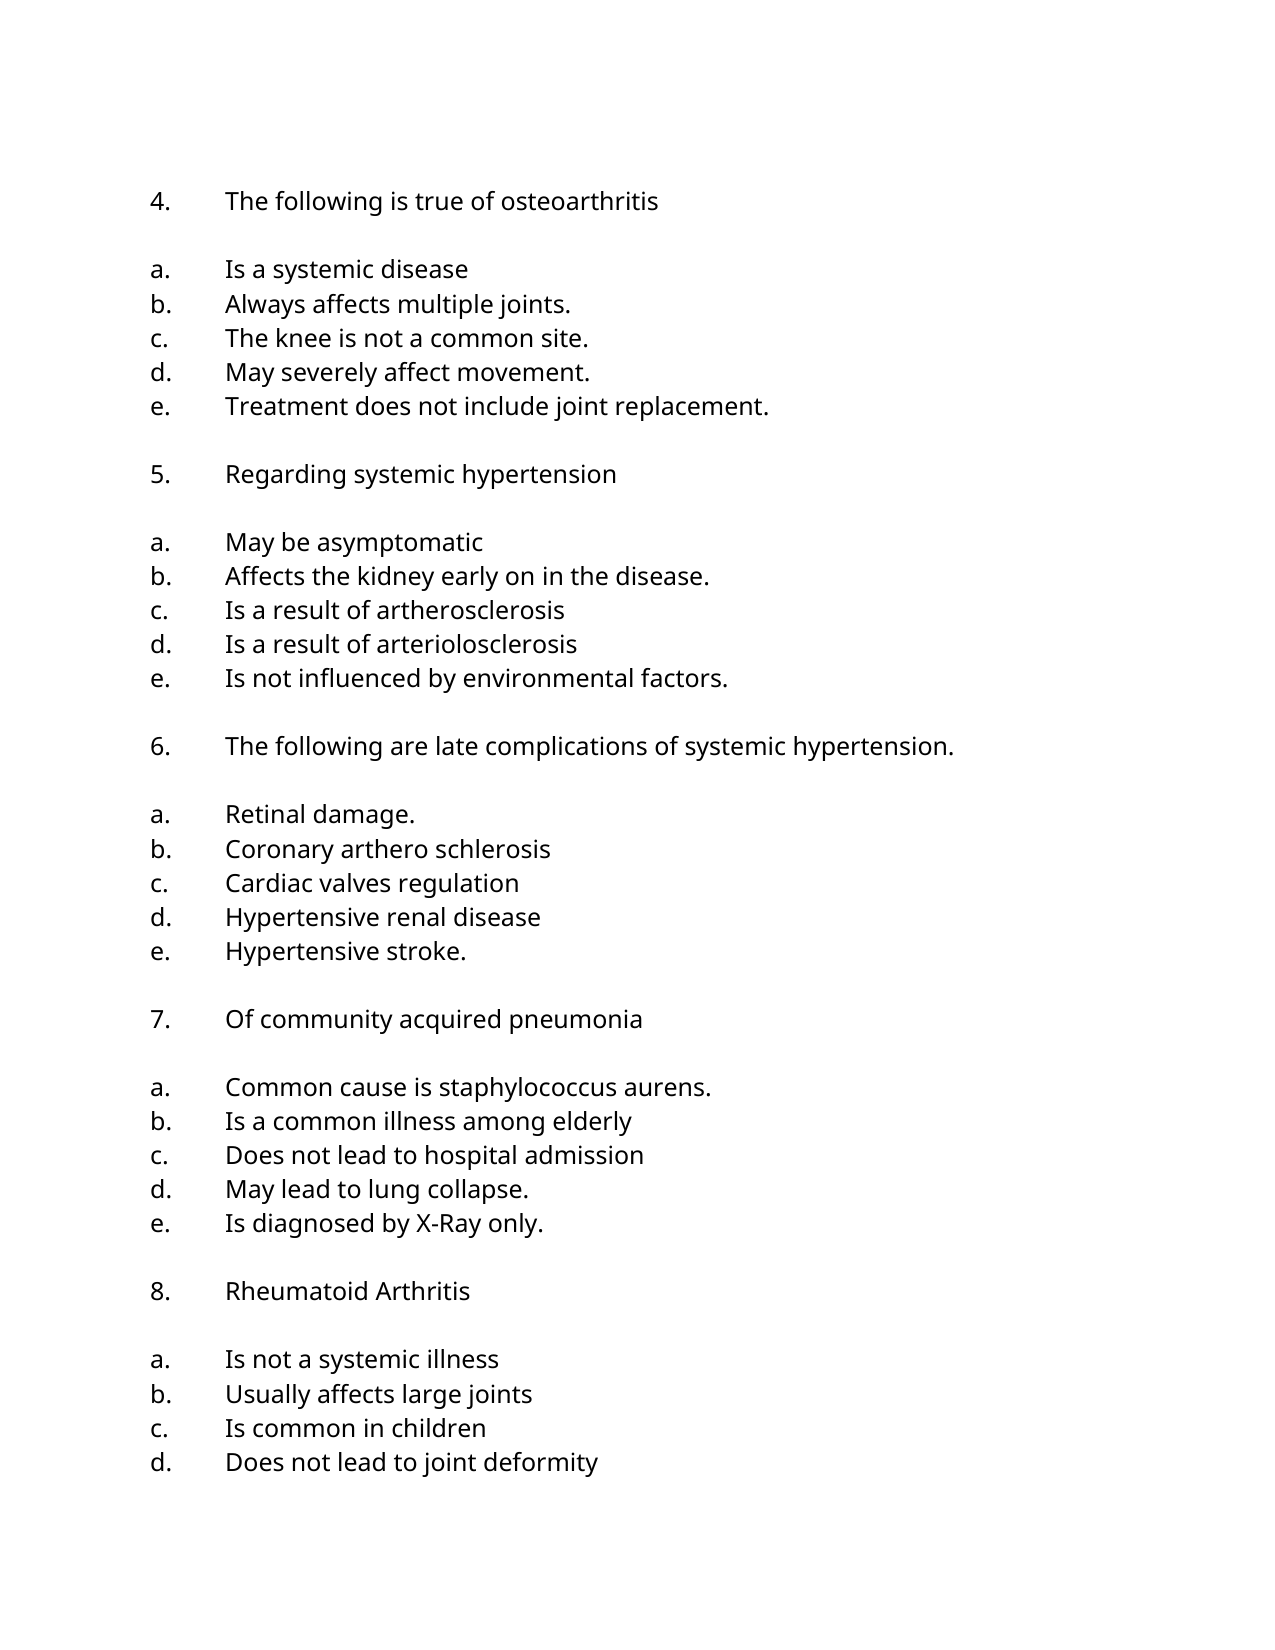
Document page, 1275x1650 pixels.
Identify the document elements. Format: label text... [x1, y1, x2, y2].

text c. Is a result of artherosclerosis [150, 593, 1125, 627]
text b. Affects the kidney early on in the disease. [150, 559, 1125, 593]
text d. May lead to lung collapse. [150, 1172, 1125, 1206]
text e. Is diagnosed by X-Ray only. [150, 1206, 1125, 1240]
text a. Retinal damage. [150, 797, 1125, 831]
text e. Hypertensive stroke. [150, 933, 1125, 967]
text b. Is a common illness among elderly [150, 1104, 1125, 1138]
text d. May severely affect movement. [150, 354, 1125, 388]
text c. Cardiac valves regulation [150, 865, 1125, 899]
text 8. Rheumatoid Arthritis [150, 1274, 1125, 1308]
text a. Is not a systemic illness [150, 1342, 1125, 1376]
text 5. Regarding systemic hypertension [150, 457, 1125, 491]
text c. Does not lead to hospital admission [150, 1138, 1125, 1172]
text 7. Of community acquired pneumonia [150, 1002, 1125, 1036]
text d. Is a result of arteriolosclerosis [150, 627, 1125, 661]
text a. May be asymptomatic [150, 525, 1125, 559]
text e. Is not influenced by environmental factors. [150, 661, 1125, 695]
text e. Treatment does not include joint replacement. [150, 388, 1125, 422]
text b. Always affects multiple joints. [150, 286, 1125, 320]
text d. Hypertensive renal disease [150, 899, 1125, 933]
text d. Does not lead to joint deformity [150, 1444, 1125, 1478]
text c. Is common in children [150, 1410, 1125, 1444]
text a. Common cause is staphylococcus aurens. [150, 1070, 1125, 1104]
text 6. The following are late complications of systemic hypertension. [150, 729, 1125, 763]
text b. Coronary arthero schlerosis [150, 831, 1125, 865]
text a. Is a systemic disease [150, 252, 1125, 286]
text 4. The following is true of osteoarthritis [150, 184, 1125, 218]
text b. Usually affects large joints [150, 1376, 1125, 1410]
text c. The knee is not a common site. [150, 320, 1125, 354]
